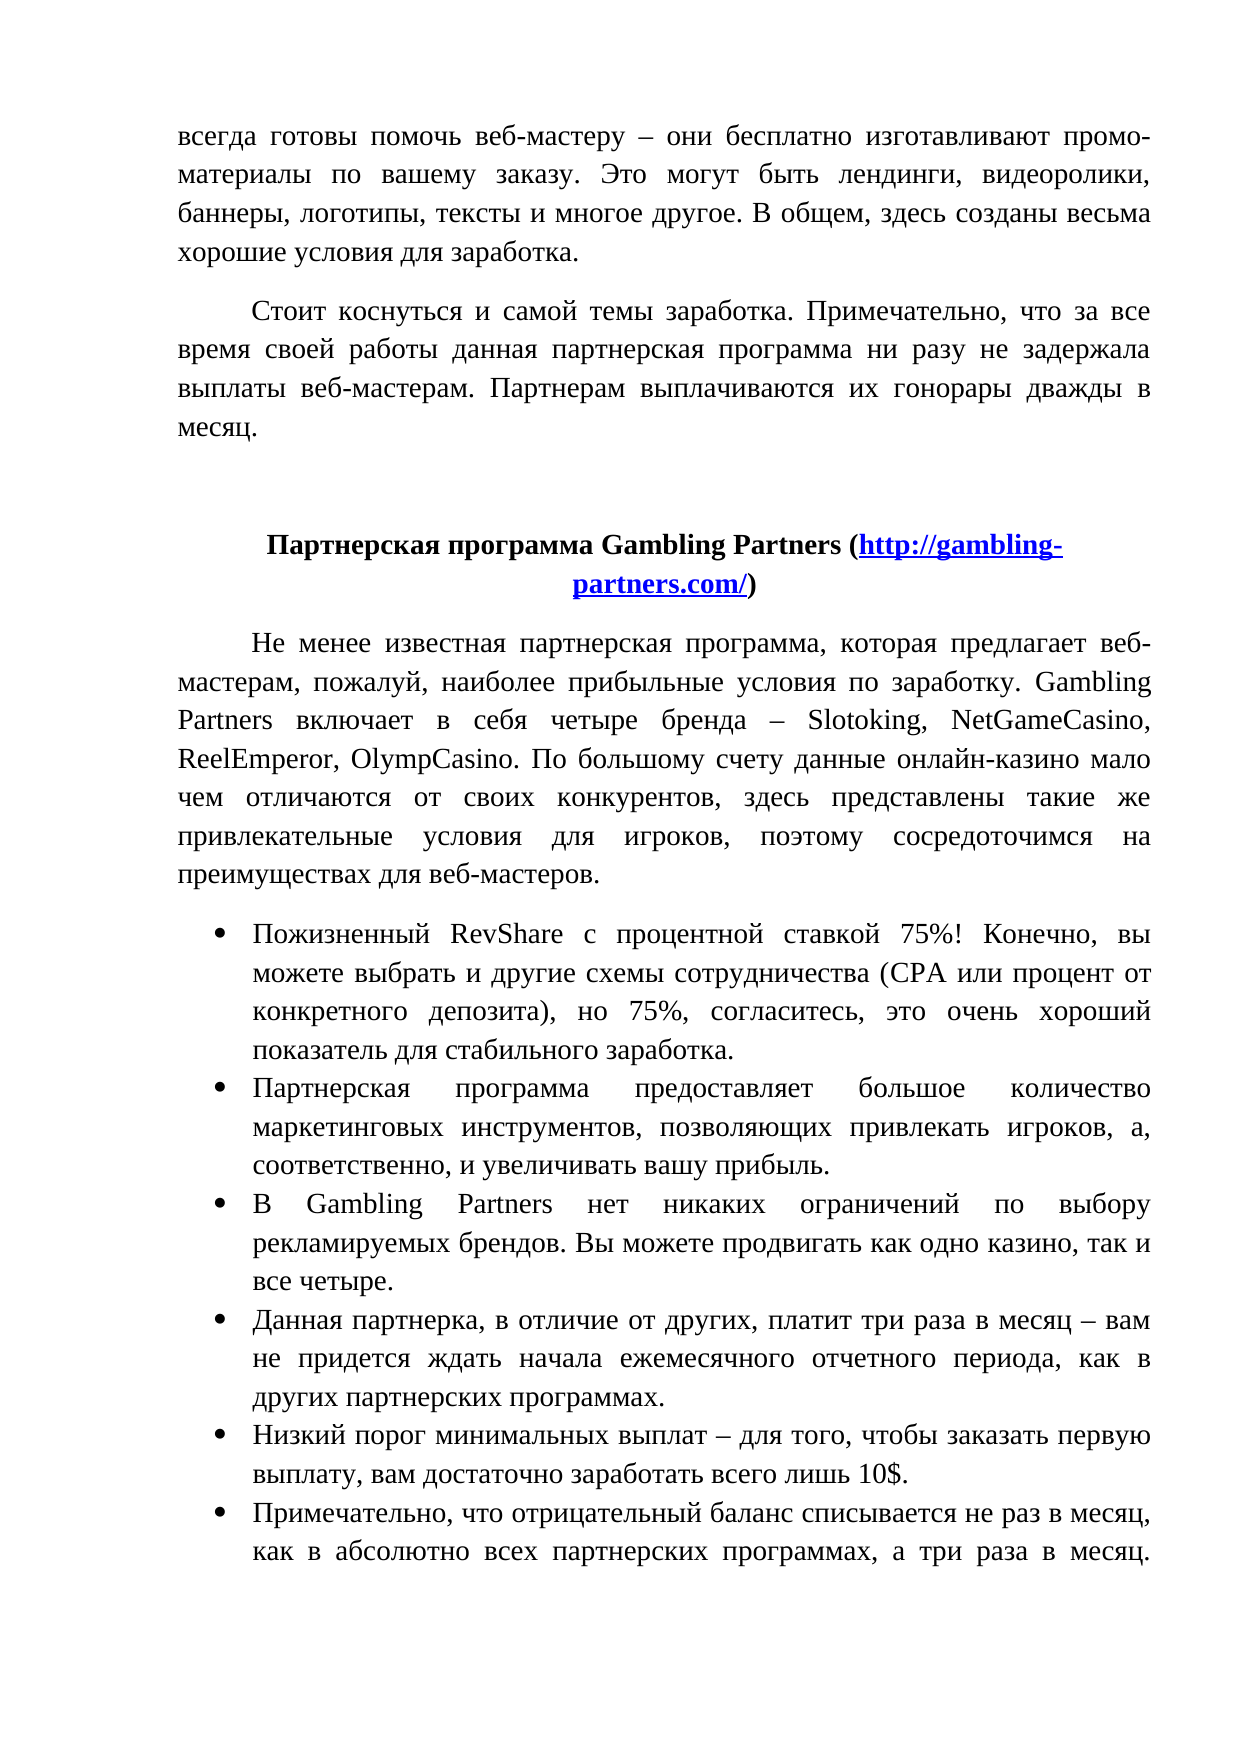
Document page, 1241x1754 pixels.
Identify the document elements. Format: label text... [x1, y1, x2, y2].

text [177, 118, 1152, 267]
list Пожизненный RevShare с процентной ставкой 75%! Конечно, вы можете выбрать и другие схемы сотрудничества (CPA или процент от конкретного депозита), но 75%, согласитесь, это очень хороший показатель для стабильного заработка. [215, 916, 1152, 1065]
list В Gambling Partners нет никаких ограничений по выбору рекламируемых брендов. Вы можете продвигать как одно казино, так и все четыре. [215, 1186, 1152, 1297]
text Не менее известная партнерская программа, которая предлагает веб-мастерам, пожалуй, наиболее прибыльные условия по заработку. Gambling Partners включает в себя четыре бренда – Slotoking, NetGameCasino, ReelEmperor, OlympCasino. По большому счету данные онлайн-казино мало чем отличаются от своих конкурентов, здесь представлены такие же привлекательные условия для игроков, поэтому сосредоточимся на преимуществах для веб-мастеров. [177, 625, 1152, 890]
list Партнерская программа предоставляет большое количество маркетинговых инструментов, позволяющих привлекать игроков, а, соответственно, и увеличивать вашу прибыль. [215, 1070, 1152, 1181]
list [215, 1495, 1152, 1567]
list Данная партнерка, в отличие от других, платит три раза в месяц – вам не придется ждать начала ежемесячного отчетного периода, как в других партнерских программах. [215, 1302, 1152, 1412]
text Партнерская программа Gambling Partners (http://gambling-partners.com/) [177, 527, 1152, 599]
text Стоит коснуться и самой темы заработка. Примечательно, что за все время своей работы данная партнерская программа ни разу не задержала выплаты веб-мастерам. Партнерам выплачиваются их гонорары дважды в месяц. [177, 293, 1152, 442]
list Низкий порог минимальных выплат – для того, чтобы заказать первую выплату, вам достаточно заработать всего лишь 10$. [215, 1417, 1152, 1490]
